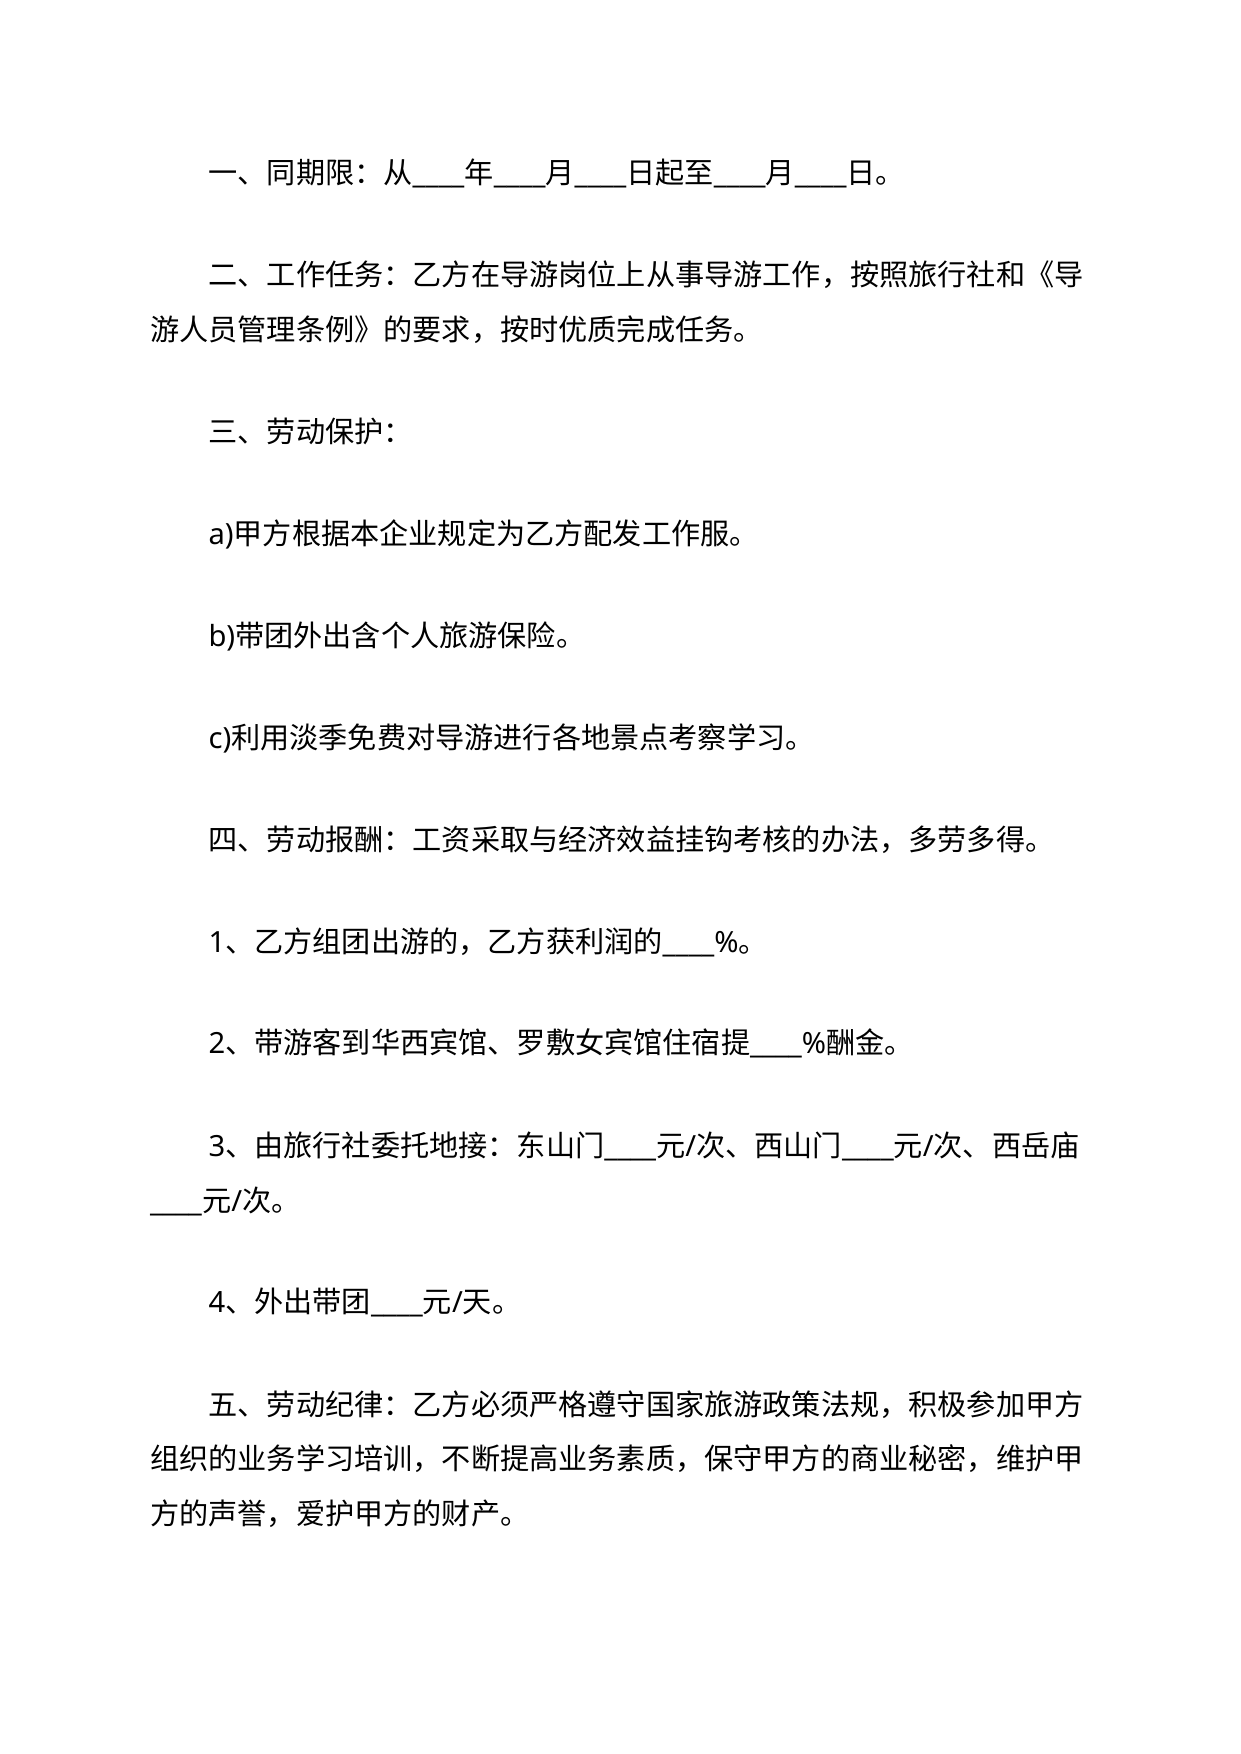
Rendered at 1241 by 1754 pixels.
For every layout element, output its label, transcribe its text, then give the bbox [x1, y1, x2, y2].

text c)利用淡季免费对导游进行各地景点考察学习。 [150, 714, 1090, 757]
text 一、同期限：从____年____月____日起至____月____日。 [150, 150, 1090, 192]
text a)甲方根据本企业规定为乙方配发工作服。 [150, 510, 1090, 553]
text 三、劳动保护： [150, 409, 1090, 451]
text 2、带游客到华西宾馆、罗敷女宾馆住宿提____%酬金。 [150, 1020, 1090, 1062]
text 1、乙方组团出游的，乙方获利润的____%。 [150, 918, 1090, 961]
text 二、工作任务：乙方在导游岗位上从事导游工作，按照旅行社和《导游人员管理条例》的要求，按时优质完成任务。 [150, 252, 1090, 349]
text b)带团外出含个人旅游保险。 [150, 612, 1090, 655]
text 4、外出带团____元/天。 [150, 1279, 1090, 1321]
text 四、劳动报酬：工资采取与经济效益挂钩考核的办法，多劳多得。 [150, 816, 1090, 859]
text 五、劳动纪律：乙方必须严格遵守国家旅游政策法规，积极参加甲方组织的业务学习培训，不断提高业务素质，保守甲方的商业秘密，维护甲方的声誉，爱护甲方的财产。 [150, 1381, 1090, 1533]
text 3、由旅行社委托地接：东山门____元/次、西山门____元/次、西岳庙____元/次。 [150, 1122, 1090, 1219]
